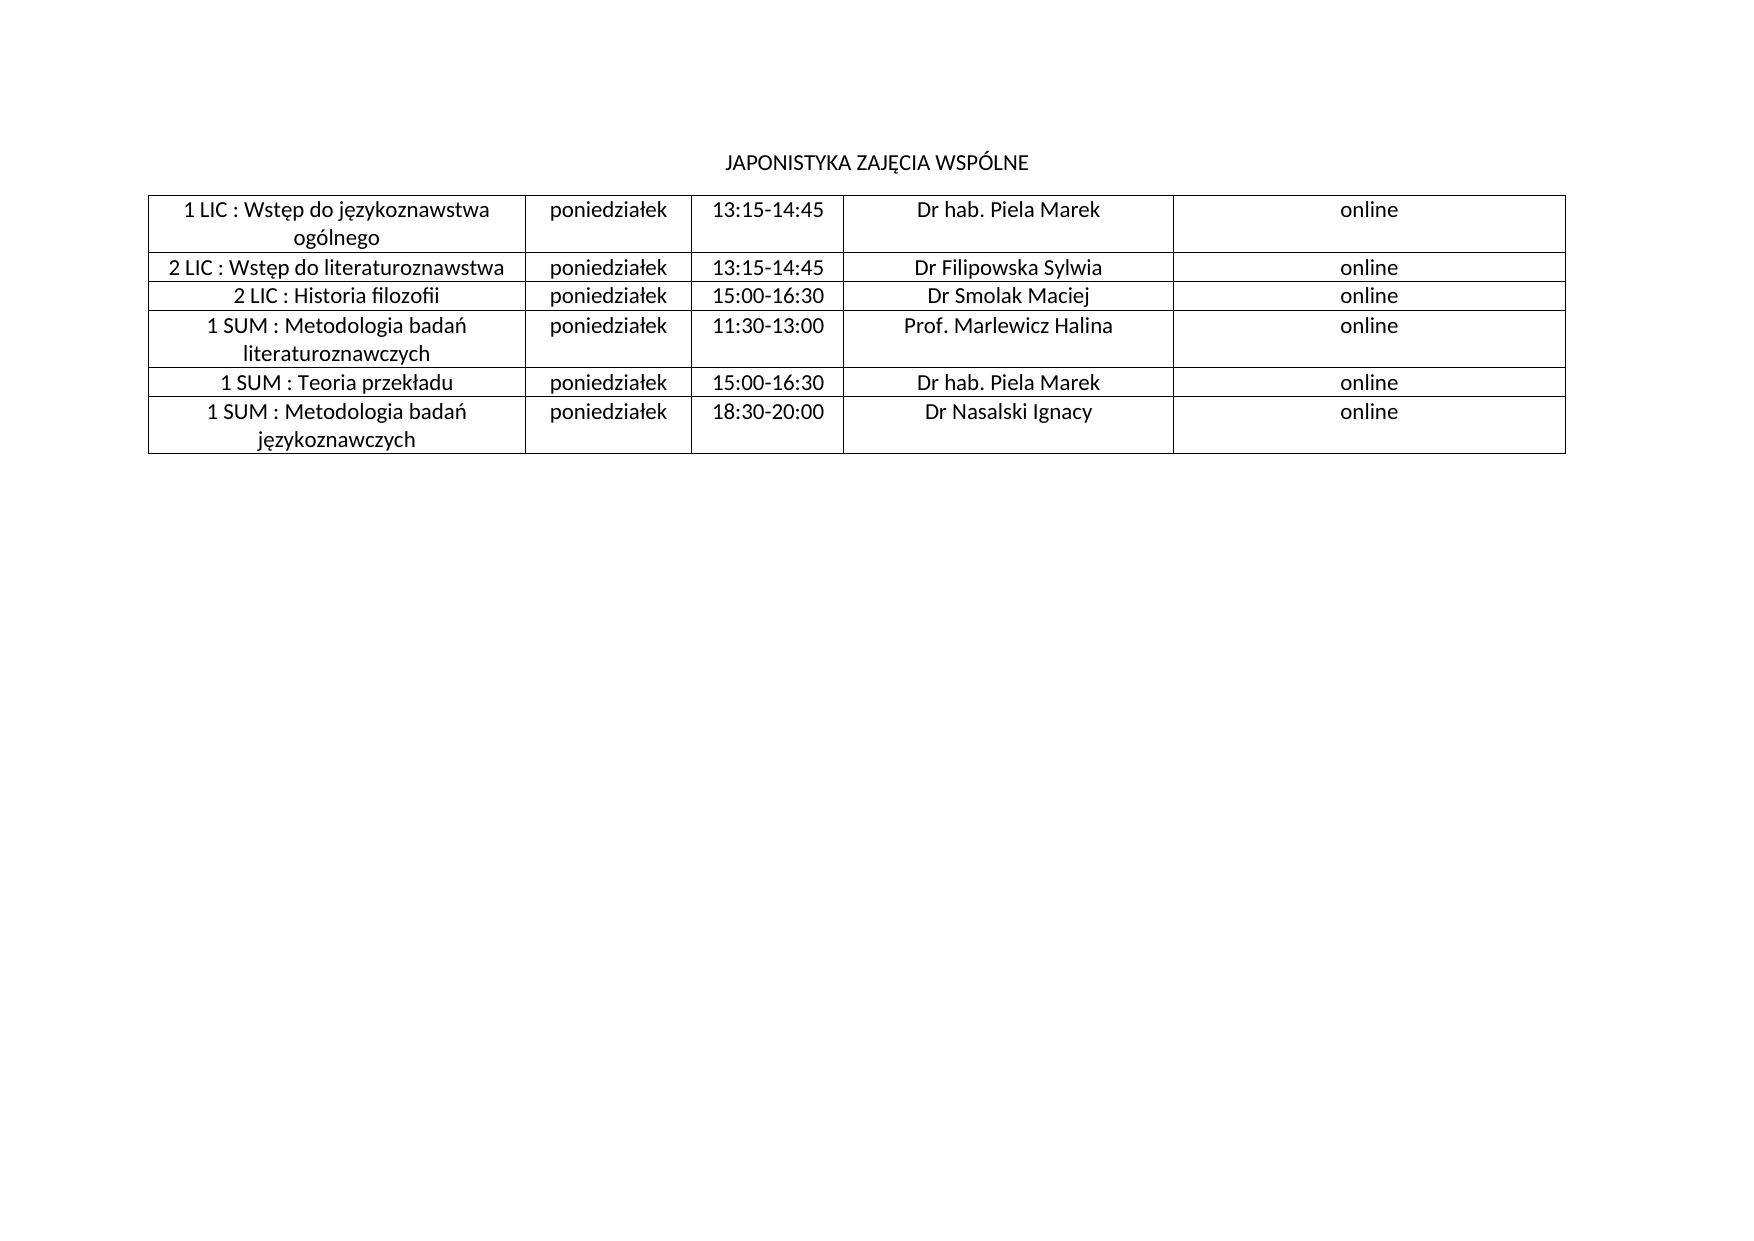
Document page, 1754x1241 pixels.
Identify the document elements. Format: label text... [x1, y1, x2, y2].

table_cell poniedziałek [526, 397, 691, 453]
table_header poniedziałek [526, 196, 691, 252]
table_cell Dr hab. Piela Marek [844, 368, 1173, 396]
table_cell 2 LIC : Historia filozofii [149, 282, 525, 310]
table_header 13:15-14:45 [692, 196, 843, 252]
table_cell online [1174, 311, 1565, 367]
table_header Dr hab. Piela Marek [844, 196, 1173, 252]
table_cell Dr Nasalski Ignacy [844, 397, 1173, 453]
table_cell 13:15-14:45 [692, 253, 843, 281]
table_cell poniedziałek [526, 311, 691, 367]
table_cell Dr Filipowska Sylwia [844, 253, 1173, 281]
table_cell 11:30-13:00 [692, 311, 843, 367]
table_header online [1174, 196, 1565, 252]
table_cell online [1174, 368, 1565, 396]
table_cell online [1174, 253, 1565, 281]
table_cell 1 SUM : Metodologia badań literaturoznawczych [149, 311, 525, 367]
table_cell 1 SUM : Metodologia badań językoznawczych [149, 397, 525, 453]
table_cell 15:00-16:30 [692, 282, 843, 310]
table_header 1 LIC : Wstęp do językoznawstwa ogólnego [149, 196, 525, 252]
table_cell poniedziałek [526, 368, 691, 396]
table_cell Dr Smolak Maciej [844, 282, 1173, 310]
table_cell poniedziałek [526, 253, 691, 281]
table_cell 1 SUM : Teoria przekładu [149, 368, 525, 396]
table_cell 2 LIC : Wstęp do literaturoznawstwa [149, 253, 525, 281]
table_cell 18:30-20:00 [692, 397, 843, 453]
table_cell poniedziałek [526, 282, 691, 310]
text JAPONISTYKA ZAJĘCIA WSPÓLNE [148, 148, 1606, 176]
table_cell Prof. Marlewicz Halina [844, 311, 1173, 367]
table_cell online [1174, 397, 1565, 453]
table_cell 15:00-16:30 [692, 368, 843, 396]
table_cell online [1174, 282, 1565, 310]
